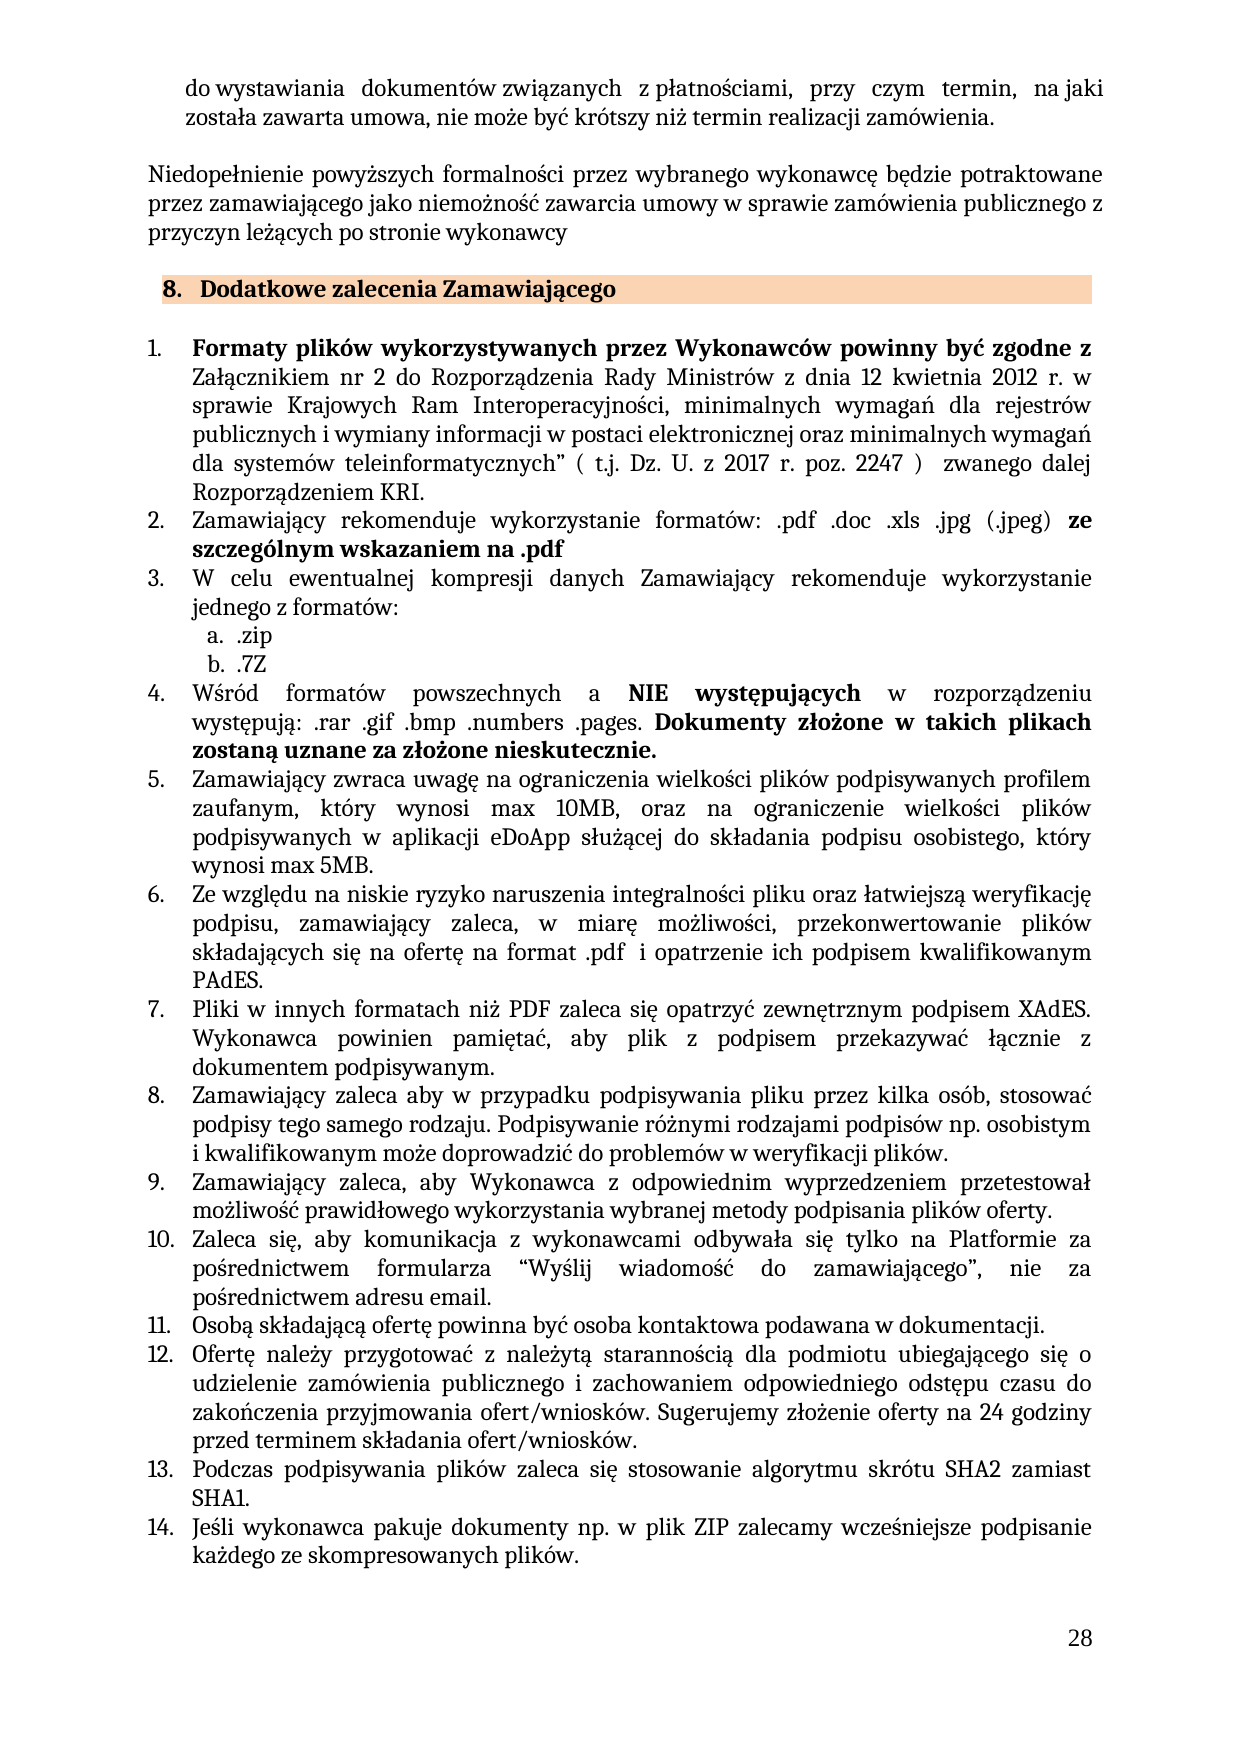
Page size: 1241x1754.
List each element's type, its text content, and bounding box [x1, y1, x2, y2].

list W celu ewentualnej kompresji danych Zamawiający rekomenduje wykorzystanie jednego z formatów: [148, 564, 1092, 621]
list Osobą składającą ofertę powinna być osoba kontaktowa podawana w dokumentacji. [148, 1311, 1092, 1340]
text Niedopełnienie powyższych formalności przez wybranego wykonawcę będzie potraktowane przez zamawiającego jako niemożność zawarcia umowy w sprawie zamówienia publicznego z przyczyn leżących po stronie wykonawcy [148, 160, 1104, 246]
list Ofertę należy przygotować z należytą starannością dla podmiotu ubiegającego się o udzielenie zamówienia publicznego i zachowaniem odpowiedniego odstępu czasu do zakończenia przyjmowania ofert/wniosków. Sugerujemy złożenie oferty na 24 godziny przed terminem składania ofert/wniosków. [148, 1340, 1092, 1455]
list Formaty plików wykorzystywanych przez Wykonawców powinny być zgodne z Załącznikiem nr 2 do Rozporządzenia Rady Ministrów z dnia 12 kwietnia 2012 r. w sprawie Krajowych Ram Interoperacyjności, minimalnych wymagań dla rejestrów publicznych i wymiany informacji w postaci elektronicznej oraz minimalnych wymagań dla systemów teleinformatycznych” ( t.j. Dz. U. z 2017 r. poz. 2247 ) zwanego dalej Rozporządzeniem KRI. [148, 334, 1092, 506]
list Zamawiający zaleca, aby Wykonawca z odpowiednim wyprzedzeniem przetestował możliwość prawidłowego wykorzystania wybranej metody podpisania plików oferty. [148, 1168, 1092, 1225]
list Pliki w innych formatach niż PDF zaleca się opatrzyć zewnętrznym podpisem XAdES. Wykonawca powinien pamiętać, aby plik z podpisem przekazywać łącznie z dokumentem podpisywanym. [148, 995, 1092, 1081]
list Podczas podpisywania plików zaleca się stosowanie algorytmu skrótu SHA2 zamiast SHA1. [148, 1455, 1092, 1513]
list .zip [207, 621, 1092, 650]
list Zamawiający zwraca uwagę na ograniczenia wielkości plików podpisywanych profilem zaufanym, który wynosi max 10MB, oraz na ograniczenie wielkości plików podpisywanych w aplikacji eDoApp służącej do składania podpisu osobistego, który wynosi max 5MB. [148, 765, 1092, 880]
list Wśród formatów powszechnych a NIE występujących w rozporządzeniu występują: .rar .gif .bmp .numbers .pages. Dokumenty złożone w takich plikach zostaną uznane za złożone nieskutecznie. [148, 679, 1092, 765]
list Zamawiający zaleca aby w przypadku podpisywania pliku przez kilka osób, stosować podpisy tego samego rodzaju. Podpisywanie różnymi rodzajami podpisów np. osobistym i kwalifikowanym może doprowadzić do problemów w weryfikacji plików. [148, 1081, 1092, 1168]
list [148, 74, 1104, 131]
list Ze względu na niskie ryzyko naruszenia integralności pliku oraz łatwiejszą weryfikację podpisu, zamawiający zaleca, w miarę możliwości, przekonwertowanie plików składających się na ofertę na format .pdf i opatrzenie ich podpisem kwalifikowanym PAdES. [148, 880, 1092, 995]
list Jeśli wykonawca pakuje dokumenty np. w plik ZIP zalecamy wcześniejsze podpisanie każdego ze skompresowanych plików. [148, 1513, 1092, 1570]
list Zaleca się, aby komunikacja z wykonawcami odbywała się tylko na Platformie za pośrednictwem formularza “Wyślij wiadomość do zamawiającego”, nie za pośrednictwem adresu email. [148, 1225, 1092, 1311]
list .7Z [207, 650, 1092, 679]
list Zamawiający rekomenduje wykorzystanie formatów: .pdf .doc .xls .jpg (.jpeg) ze szczególnym wskazaniem na .pdf [148, 506, 1092, 564]
list Dodatkowe zalecenia Zamawiającego [162, 275, 1092, 304]
